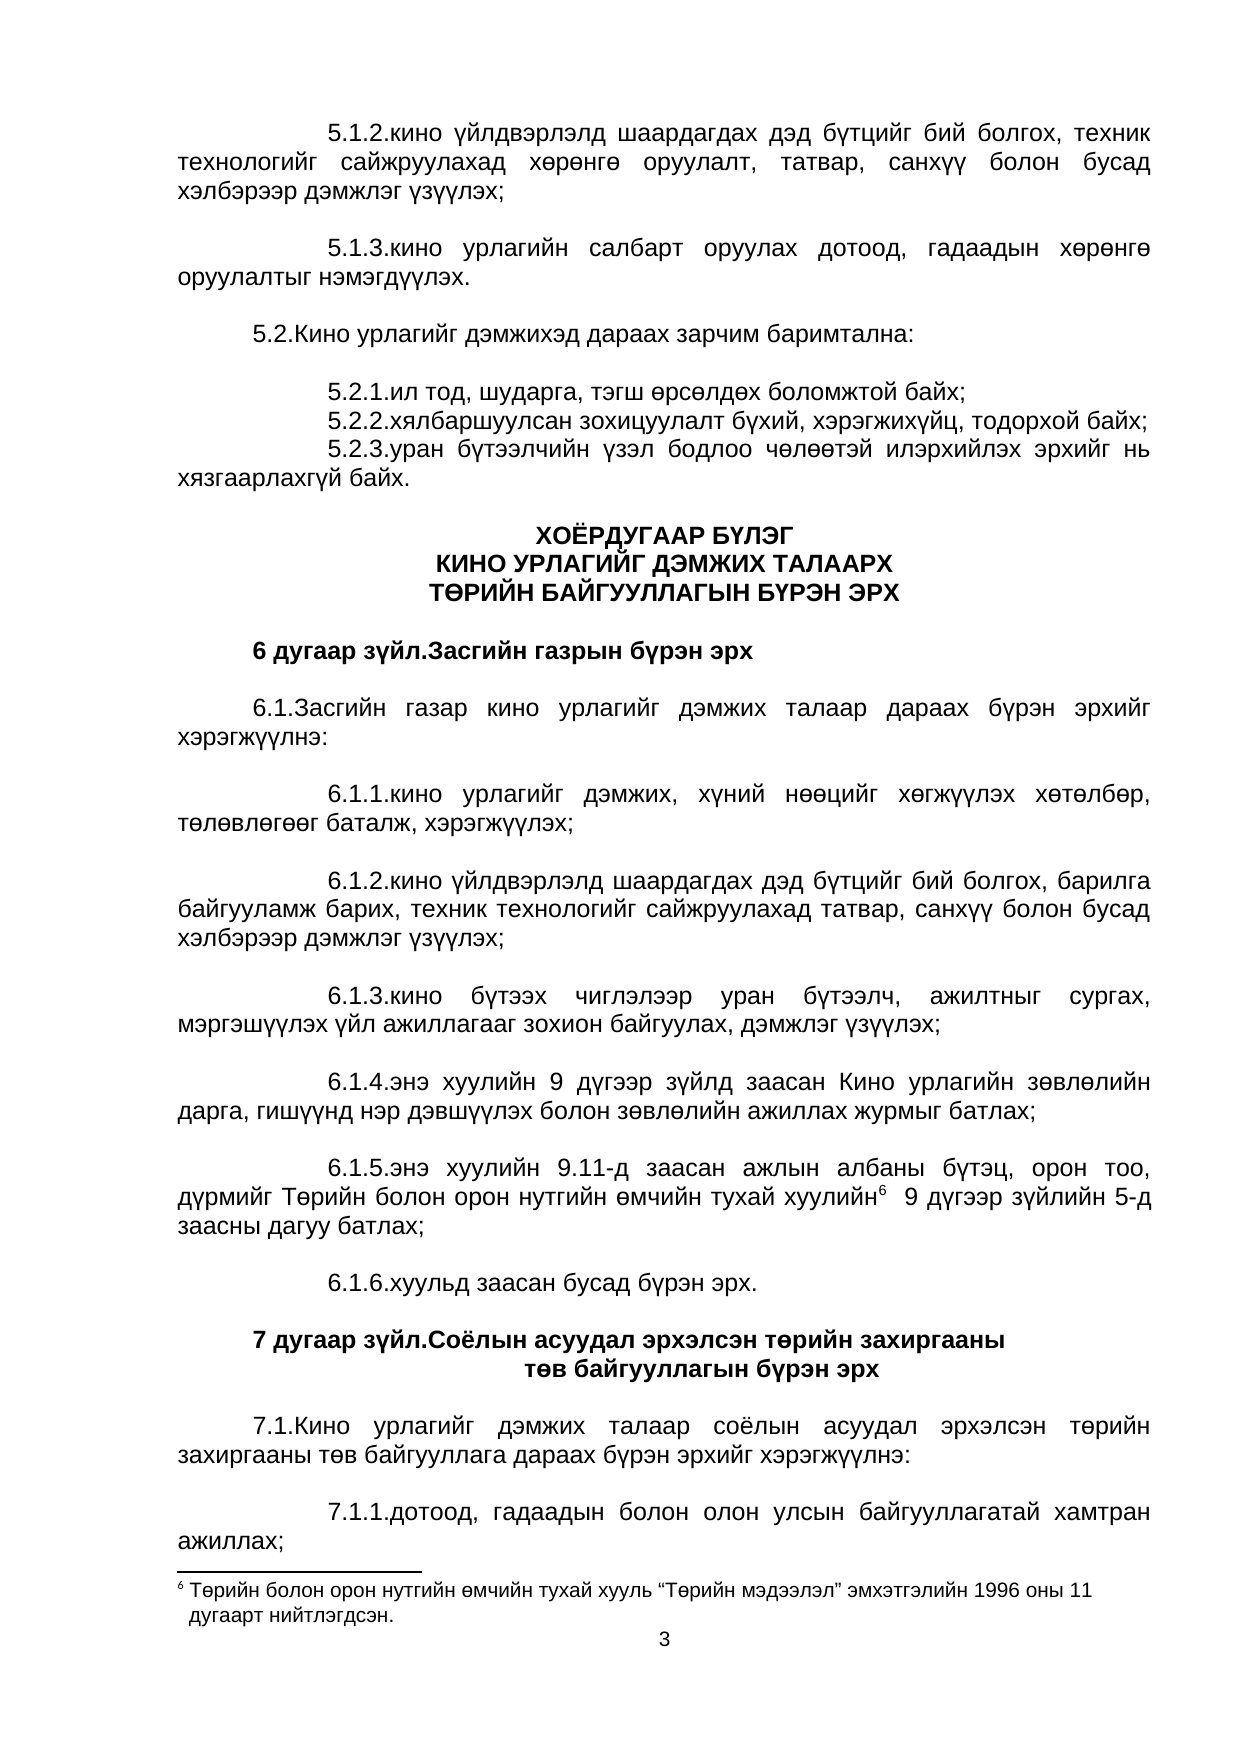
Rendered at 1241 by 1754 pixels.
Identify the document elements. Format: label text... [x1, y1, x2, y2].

text 7.1.Кино урлагийг дэмжих талаар соёлын асуудал эрхэлсэн төрийн захиргааны төв байгууллага дараах бүрэн эрхийг хэрэгжүүлнэ: [177, 1411, 1152, 1469]
text 5.2.1.ил тод, шударга, тэгш өрсөлдөх боломжтой байх; [177, 377, 1152, 406]
text 6.1.6.хуульд заасан бусад бүрэн эрх. [177, 1268, 1152, 1297]
text 7 дугаар зүйл.Соёлын асуудал эрхэлсэн төрийн захиргааны [177, 1325, 1152, 1354]
text ХОЁРДУГААР БҮЛЭГ [177, 521, 1152, 549]
text 5.1.2.кино үйлдвэрлэлд шаардагдах дэд бүтцийг бий болгох, техник технологийг сайжруулахад хөрөнгө оруулалт, татвар, санхүү болон бусад хэлбэрээр дэмжлэг үзүүлэх; [177, 118, 1152, 204]
text 6 дугаар зүйл.Засгийн газрын бүрэн эрх [177, 636, 1152, 664]
text төв байгууллагын бүрэн эрх [177, 1354, 1152, 1382]
text 6.1.5.энэ хуулийн 9.11-д заасан ажлын албаны бүтэц, орон тоо, дүрмийг Төрийн болон орон нутгийн өмчийн тухай хуулийн 9 дүгээр зүйлийн 5-д заасны дагуу батлах; [177, 1153, 1152, 1239]
text 6.1.3.кино бүтээх чиглэлээр уран бүтээлч, ажилтныг сургах, мэргэшүүлэх үйл ажиллагааг зохион байгуулах, дэмжлэг үзүүлэх; [177, 981, 1152, 1038]
text КИНО УРЛАГИЙГ ДЭМЖИХ ТАЛААРХ [177, 549, 1152, 578]
text 5.2.2.хялбаршуулсан зохицуулалт бүхий, хэрэгжихүйц, тодорхой байх; [177, 406, 1152, 434]
text 5.2.3.уран бүтээлчийн үзэл бодлоо чөлөөтэй илэрхийлэх эрхийг нь хязгаарлахгүй байх. [177, 434, 1152, 492]
text 7.1.1.дотоод, гадаадын болон олон улсын байгууллагатай хамтран ажиллах; [177, 1497, 1152, 1555]
text 5.1.3.кино урлагийн салбарт оруулах дотоод, гадаадын хөрөнгө оруулалтыг нэмэгдүүлэх. [177, 233, 1152, 291]
text 6.1.2.кино үйлдвэрлэлд шаардагдах дэд бүтцийг бий болгох, барилга байгууламж барих, техник технологийг сайжруулахад татвар, санхүү болон бусад хэлбэрээр дэмжлэг үзүүлэх; [177, 866, 1152, 952]
text 5.2.Кино урлагийг дэмжихэд дараах зарчим баримтална: [177, 319, 1152, 348]
text 6.1.1.кино урлагийг дэмжих, хүний нөөцийг хөгжүүлэх хөтөлбөр, төлөвлөгөөг баталж, хэрэгжүүлэх; [177, 779, 1152, 837]
text ТӨРИЙН БАЙГУУЛЛАГЫН БҮРЭН ЭРХ [177, 578, 1152, 607]
text 6.1.4.энэ хуулийн 9 дүгээр зүйлд заасан Кино урлагийн зөвлөлийн дарга, гишүүнд нэр дэвшүүлэх болон зөвлөлийн ажиллах журмыг батлах; [177, 1067, 1152, 1124]
text 6.1.Засгийн газар кино урлагийг дэмжих талаар дараах бүрэн эрхийг хэрэгжүүлнэ: [177, 693, 1152, 751]
